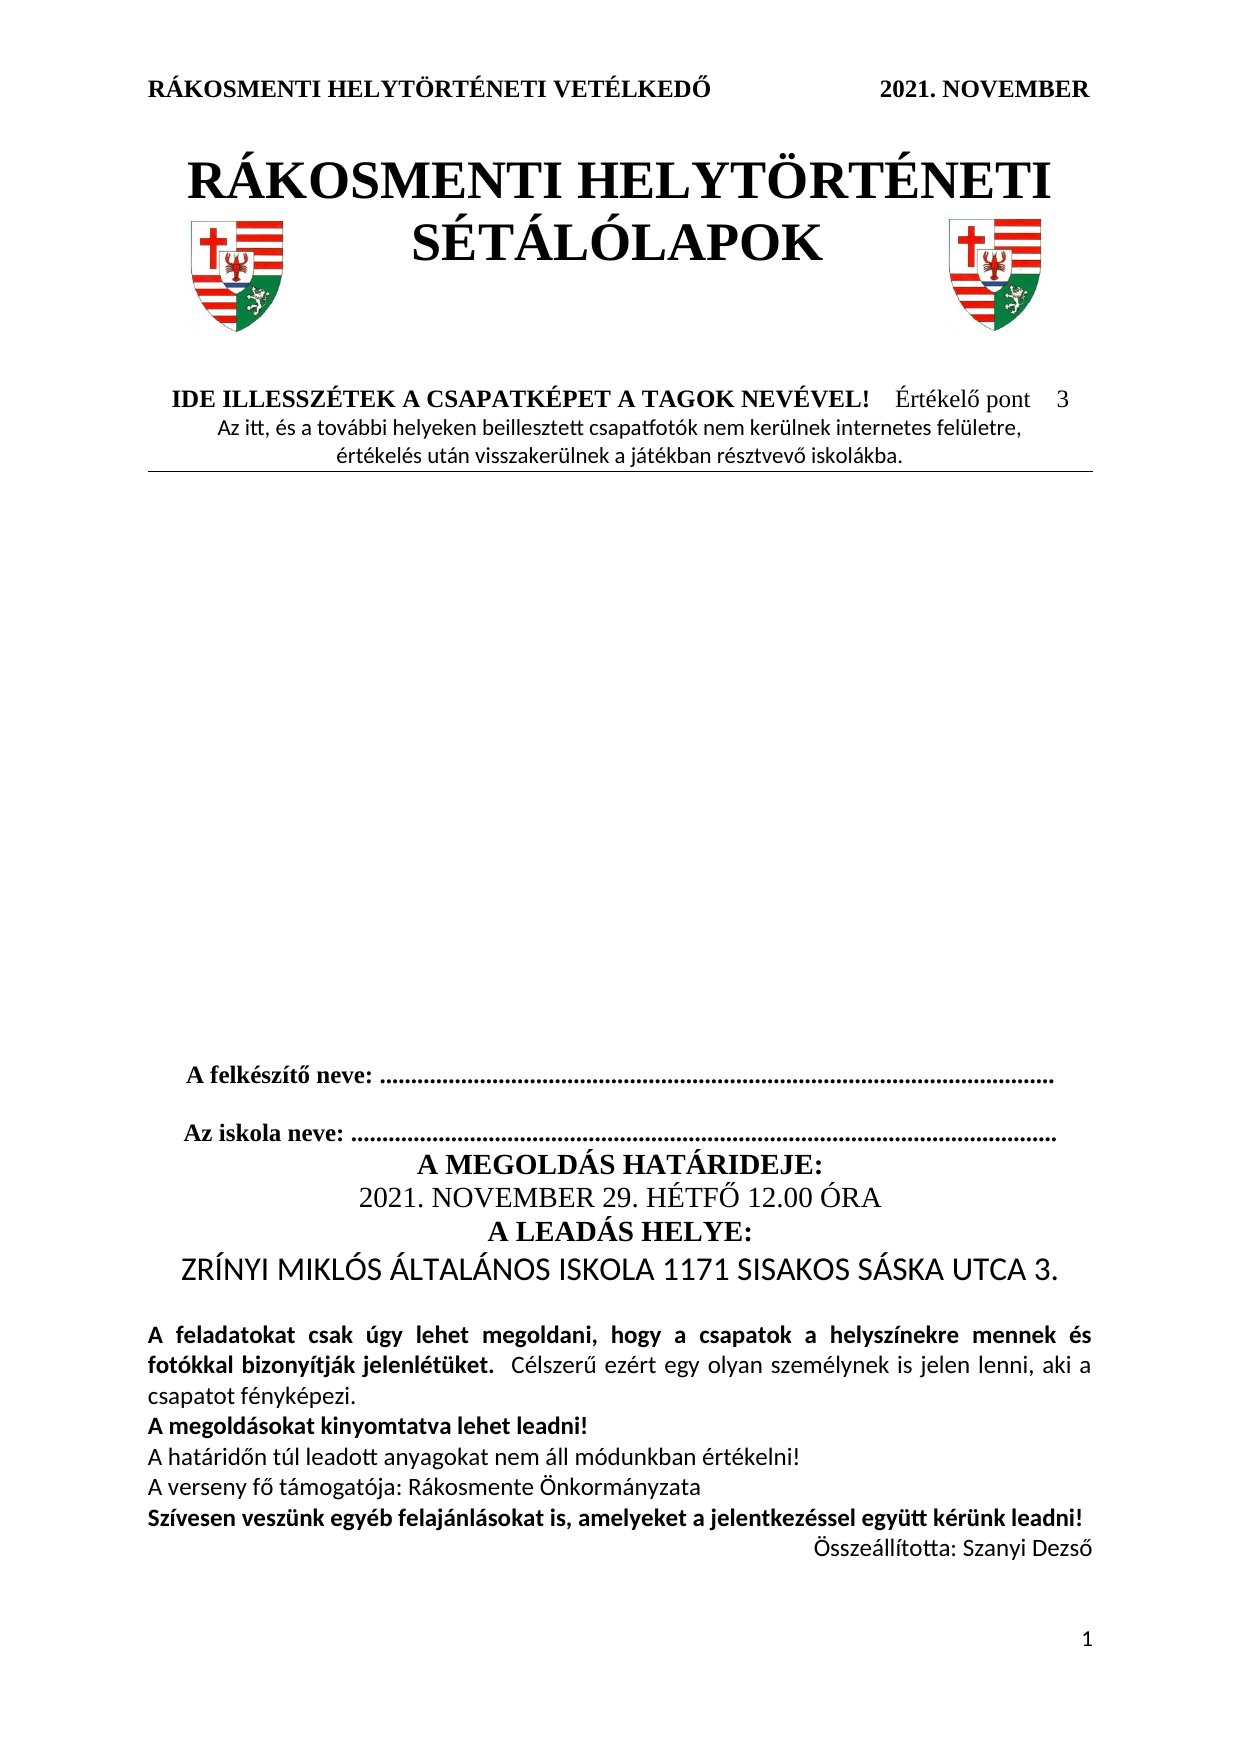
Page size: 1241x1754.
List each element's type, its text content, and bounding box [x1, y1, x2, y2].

text A MEGOLDÁS HATÁRIDEJE: [148, 1147, 1093, 1180]
text értékelés után visszakerülnek a játékban résztvevő iskolákba. [148, 441, 1093, 471]
text ZRÍNYI MIKLÓS ÁLTALÁNOS ISKOLA 1171 SISAKOS SÁSKA UTCA 3. [148, 1247, 1093, 1288]
text A határidőn túl leadott anyagokat nem áll módunkban értékelni! [148, 1441, 1093, 1471]
text Az iskola neve: ................................................................................................................. [148, 1118, 1093, 1147]
text A feladatokat csak úgy lehet megoldani, hogy a csapatok a helyszínekre mennek és fotókkal bizonyítják jelenlétüket. Célszerű ezért egy olyan személynek is jelen lenni, aki a csapatot fényképezi. [148, 1319, 1093, 1410]
text Összeállította: Szanyi Dezső [148, 1532, 1093, 1563]
text RÁKOSMENTI HELYTÖRTÉNETI [148, 148, 1093, 210]
text A verseny fő támogatója: Rákosmente Önkormányzata [148, 1471, 1093, 1502]
text Az itt, és a további helyeken beillesztett csapatfotók nem kerülnek internetes felületre, [148, 413, 1093, 441]
text A megoldásokat kinyomtatva lehet leadni! [148, 1410, 1093, 1441]
text A felkészítő neve: ............................................................................................................ [148, 1061, 1093, 1089]
picture [944, 213, 1050, 336]
text SÉTÁLÓLAPOK [148, 210, 1093, 272]
text A LEADÁS HELYE: [148, 1214, 1093, 1247]
text Szívesen veszünk egyéb felajánlásokat is, amelyeket a jelentkezéssel együtt kérünk leadni! [148, 1502, 1093, 1532]
text IDE ILLESSZÉTEK A CSAPATKÉPET A TAGOK NEVÉVEL! Értékelő pont 3 [148, 384, 1093, 413]
text 2021. NOVEMBER 29. HÉTFŐ 12.00 ÓRA [148, 1180, 1093, 1214]
picture [186, 215, 292, 337]
